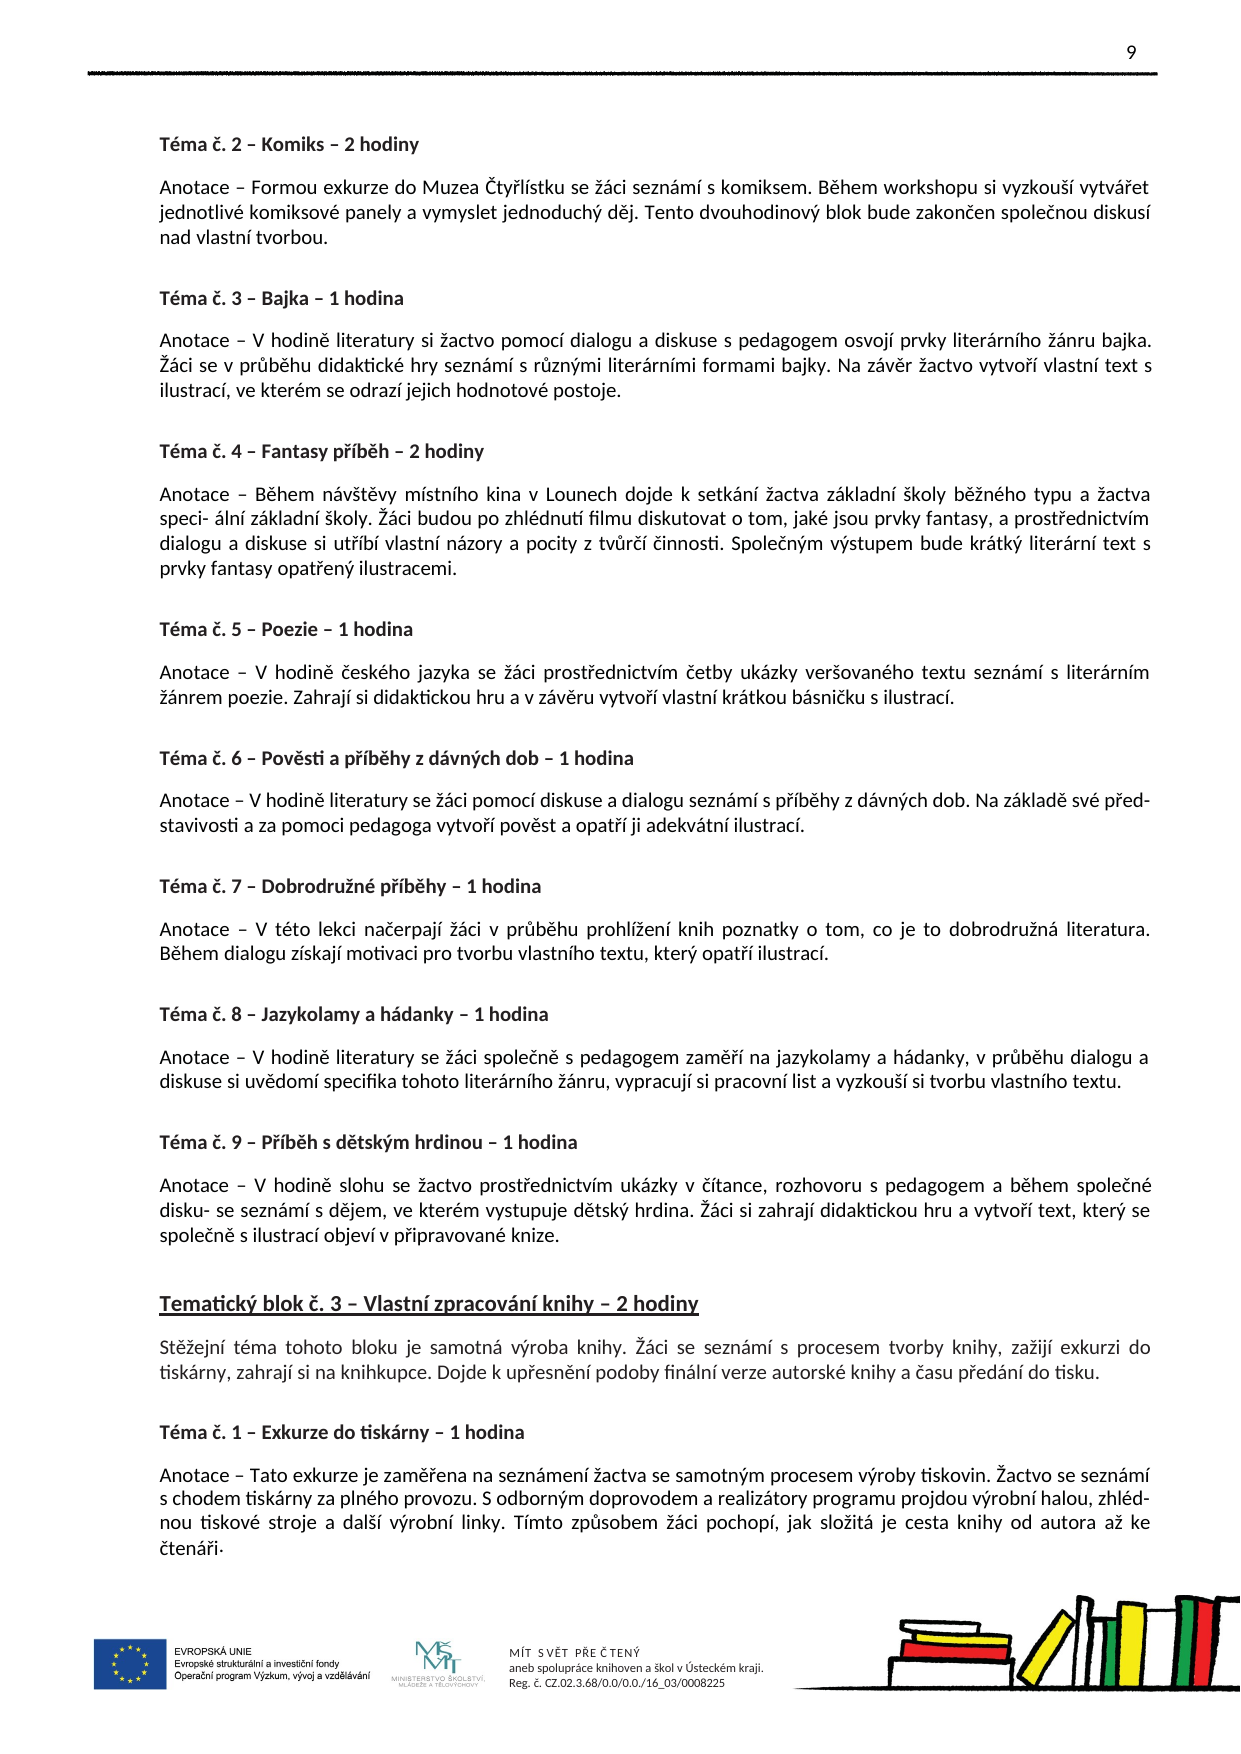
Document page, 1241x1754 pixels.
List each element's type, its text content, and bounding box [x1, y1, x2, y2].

subtitle Téma č. 3 – Bajka – 1 hodina [159, 285, 1167, 310]
subtitle Téma č. 1 – Exkurze do tiskárny – 1 hodina [159, 1419, 1167, 1445]
subtitle Téma č. 6 – Pověsti a příběhy z dávných dob – 1 hodina [159, 745, 1167, 770]
text Anotace – V hodině literatury se žáci pomocí diskuse a dialogu seznámí s příběhy z dávných dob. Na základě své před- stavivosti a za pomoci pedagoga vytvoří pověst a opatří ji adekvátní ilustrací. [159, 788, 1152, 838]
subtitle Téma č. 9 – Příběh s dětským hrdinou – 1 hodina [159, 1129, 1167, 1155]
text Anotace – V hodině literatury si žactvo pomocí dialogu a diskuse s pedagogem osvojí prvky literárního žánru bajka. Žáci se v průběhu didaktické hry seznámí s různými literárními formami bajky. Na závěr žactvo vytvoří vlastní text s ilustrací, ve kterém se odrazí jejich hodnotové postoje. [159, 328, 1152, 403]
text Anotace – Tato exkurze je zaměřena na seznámení žactva se samotným procesem výroby tiskovin. Žactvo se seznámí s chodem tiskárny za plného provozu. S odborným doprovodem a realizátory programu projdou výrobní halou, zhléd- nou tiskové stroje a další výrobní linky. Tímto způsobem žáci pochopí, jak složitá je cesta knihy od autora až ke čtenáři. [159, 1463, 1152, 1560]
text Anotace – Formou exkurze do Muzea Čtyřlístku se žáci seznámí s komiksem. Během workshopu si vyzkouší vytvářet jednotlivé komiksové panely a vymyslet jednoduchý děj. Tento dvouhodinový blok bude zakončen společnou diskusí nad vlastní tvorbou. [159, 174, 1152, 249]
picture [87, 71, 1158, 76]
text Anotace – Během návštěvy místního kina v Lounech dojde k setkání žactva základní školy běžného typu a žactva speci- ální základní školy. Žáci budou po zhlédnutí filmu diskutovat o tom, jaké jsou prvky fantasy, a prostřednictvím dialogu a diskuse si utříbí vlastní názory a pocity z tvůrčí činnosti. Společným výstupem bude krátký literární text s prvky fantasy opatřený ilustracemi. [159, 481, 1152, 581]
subtitle Téma č. 7 – Dobrodružné příběhy – 1 hodina [159, 873, 1167, 898]
text Anotace – V hodině českého jazyka se žáci prostřednictvím četby ukázky veršovaného textu seznámí s literárním žánrem poezie. Zahrají si didaktickou hru a v závěru vytvoří vlastní krátkou básničku s ilustrací. [159, 659, 1152, 709]
text Anotace – V této lekci načerpají žáci v průběhu prohlížení knih poznatky o tom, co je to dobrodružná literatura. Během dialogu získají motivaci pro tvorbu vlastního textu, který opatří ilustrací. [159, 916, 1152, 966]
text Anotace – V hodině literatury se žáci společně s pedagogem zaměří na jazykolamy a hádanky, v průběhu dialogu a diskuse si uvědomí specifika tohoto literárního žánru, vypracují si pracovní list a vyzkouší si tvorbu vlastního textu. [159, 1044, 1152, 1094]
subtitle Téma č. 4 – Fantasy příběh – 2 hodiny [159, 438, 1167, 463]
subtitle Téma č. 8 – Jazykolamy a hádanky – 1 hodina [159, 1001, 1167, 1027]
subtitle Téma č. 5 – Poezie – 1 hodina [159, 616, 1167, 642]
subtitle Téma č. 2 – Komiks – 2 hodiny [159, 131, 1167, 157]
picture [93, 1638, 485, 1690]
picture [790, 1595, 1240, 1692]
text Anotace – V hodině slohu se žactvo prostřednictvím ukázky v čítance, rozhovoru s pedagogem a během společné disku- se seznámí s dějem, ve kterém vystupuje dětský hrdina. Žáci si zahrají didaktickou hru a vytvoří text, který se společně s ilustrací objeví v připravované knize. [159, 1172, 1152, 1247]
text Stěžejní téma tohoto bloku je samotná výroba knihy. Žáci se seznámí s procesem tvorby knihy, zažijí exkurzi do tiskárny, zahrají si na knihkupce. Dojde k upřesnění podoby finální verze autorské knihy a času předání do tisku. [159, 1334, 1152, 1384]
subtitle Tematický blok č. 3 – Vlastní zpracování knihy – 2 hodiny [159, 1289, 1167, 1317]
